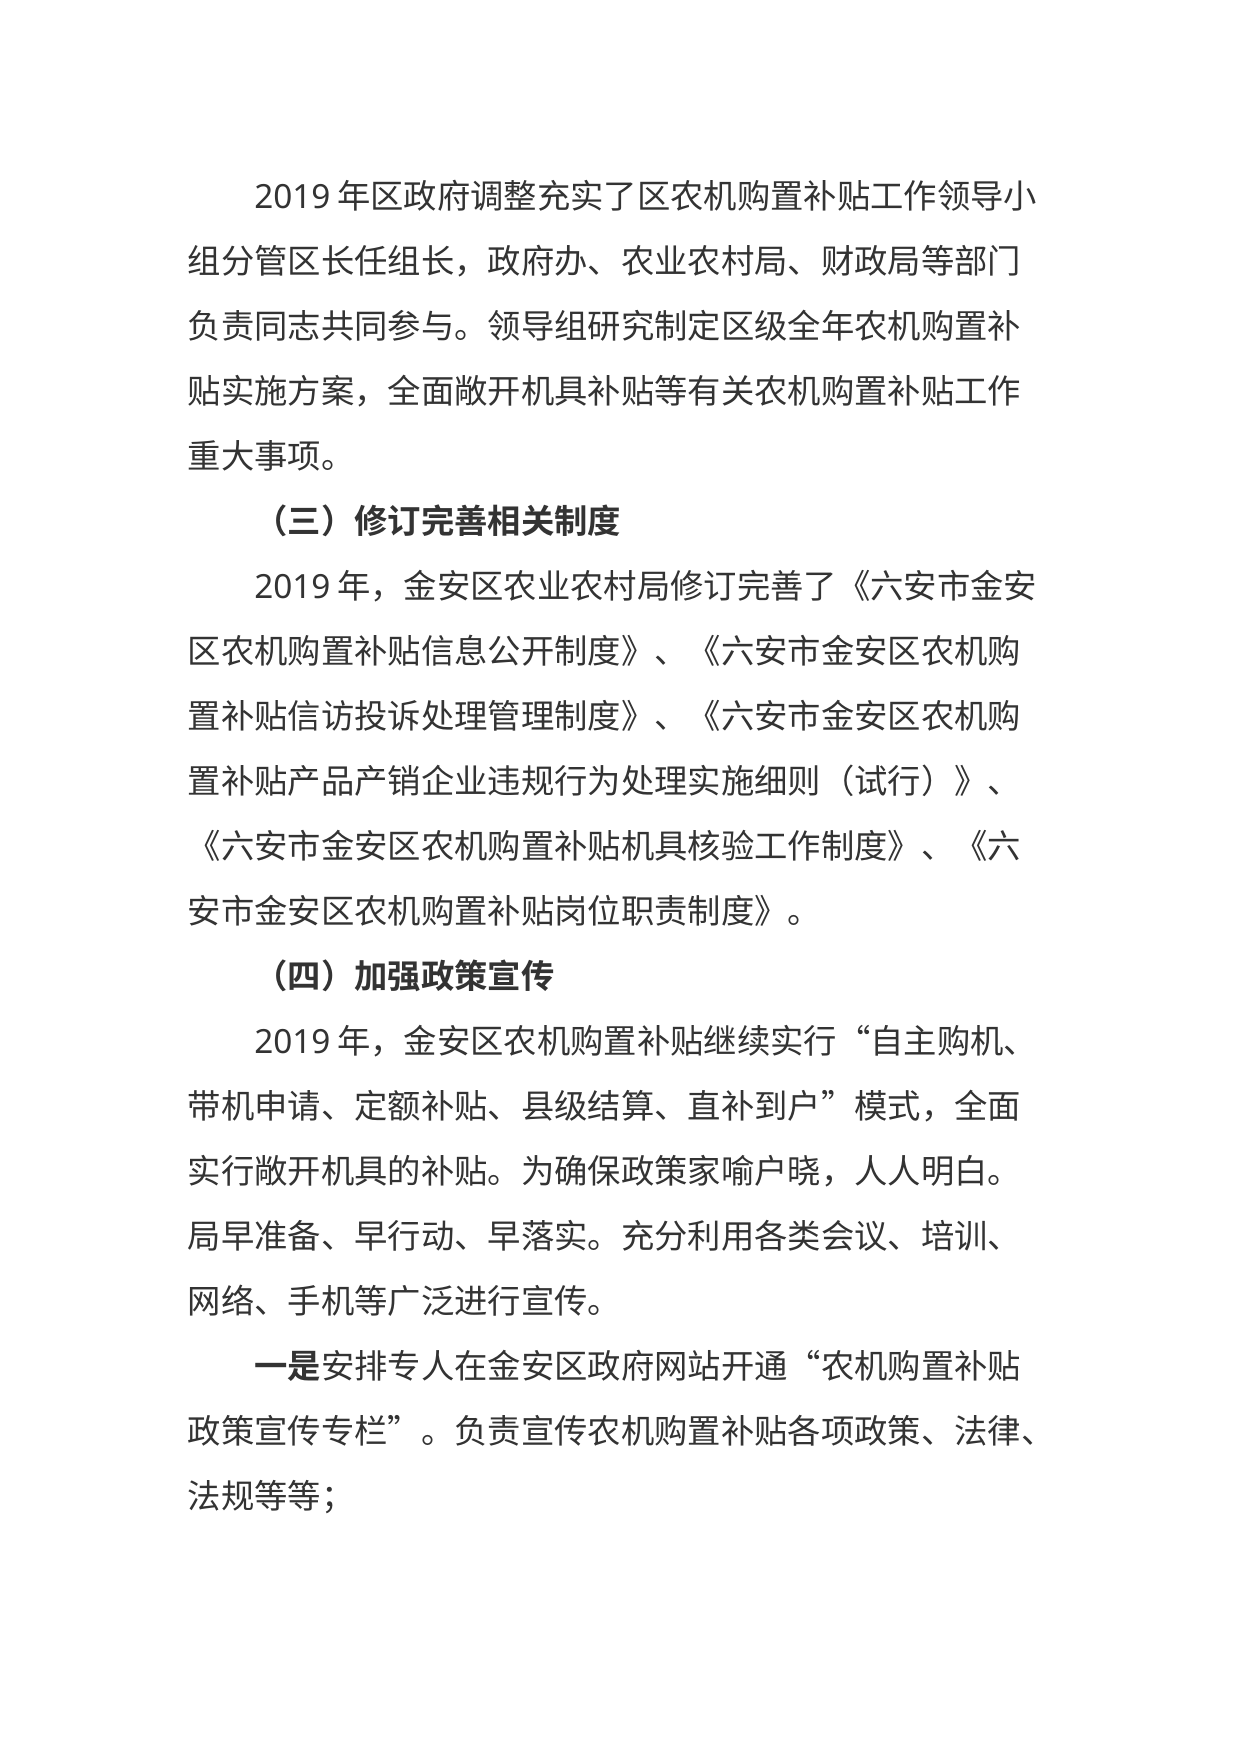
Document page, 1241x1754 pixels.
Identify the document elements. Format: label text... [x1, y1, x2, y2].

text 2019年，金安区农机购置补贴继续实行“自主购机、带机申请、定额补贴、县级结算、直补到户”模式，全面实行敞开机具的补贴。为确保政策家喻户晓，人人明白。局早准备、早行动、早落实。充分利用各类会议、培训、网络、手机等广泛进行宣传。 [187, 1007, 1053, 1332]
text （四）加强政策宣传 [254, 942, 1053, 1007]
text （三）修订完善相关制度 [254, 487, 1053, 552]
text 一是安排专人在金安区政府网站开通“农机购置补贴政策宣传专栏”。负责宣传农机购置补贴各项政策、法律、法规等等； [187, 1332, 1053, 1527]
text 2019年，金安区农业农村局修订完善了《六安市金安区农机购置补贴信息公开制度》、《六安市金安区农机购置补贴信访投诉处理管理制度》、《六安市金安区农机购置补贴产品产销企业违规行为处理实施细则（试行）》、《六安市金安区农机购置补贴机具核验工作制度》、《六安市金安区农机购置补贴岗位职责制度》。 [187, 552, 1053, 942]
text 2019年区政府调整充实了区农机购置补贴工作领导小组分管区长任组长，政府办、农业农村局、财政局等部门负责同志共同参与。领导组研究制定区级全年农机购置补贴实施方案，全面敞开机具补贴等有关农机购置补贴工作重大事项。 [187, 162, 1053, 487]
